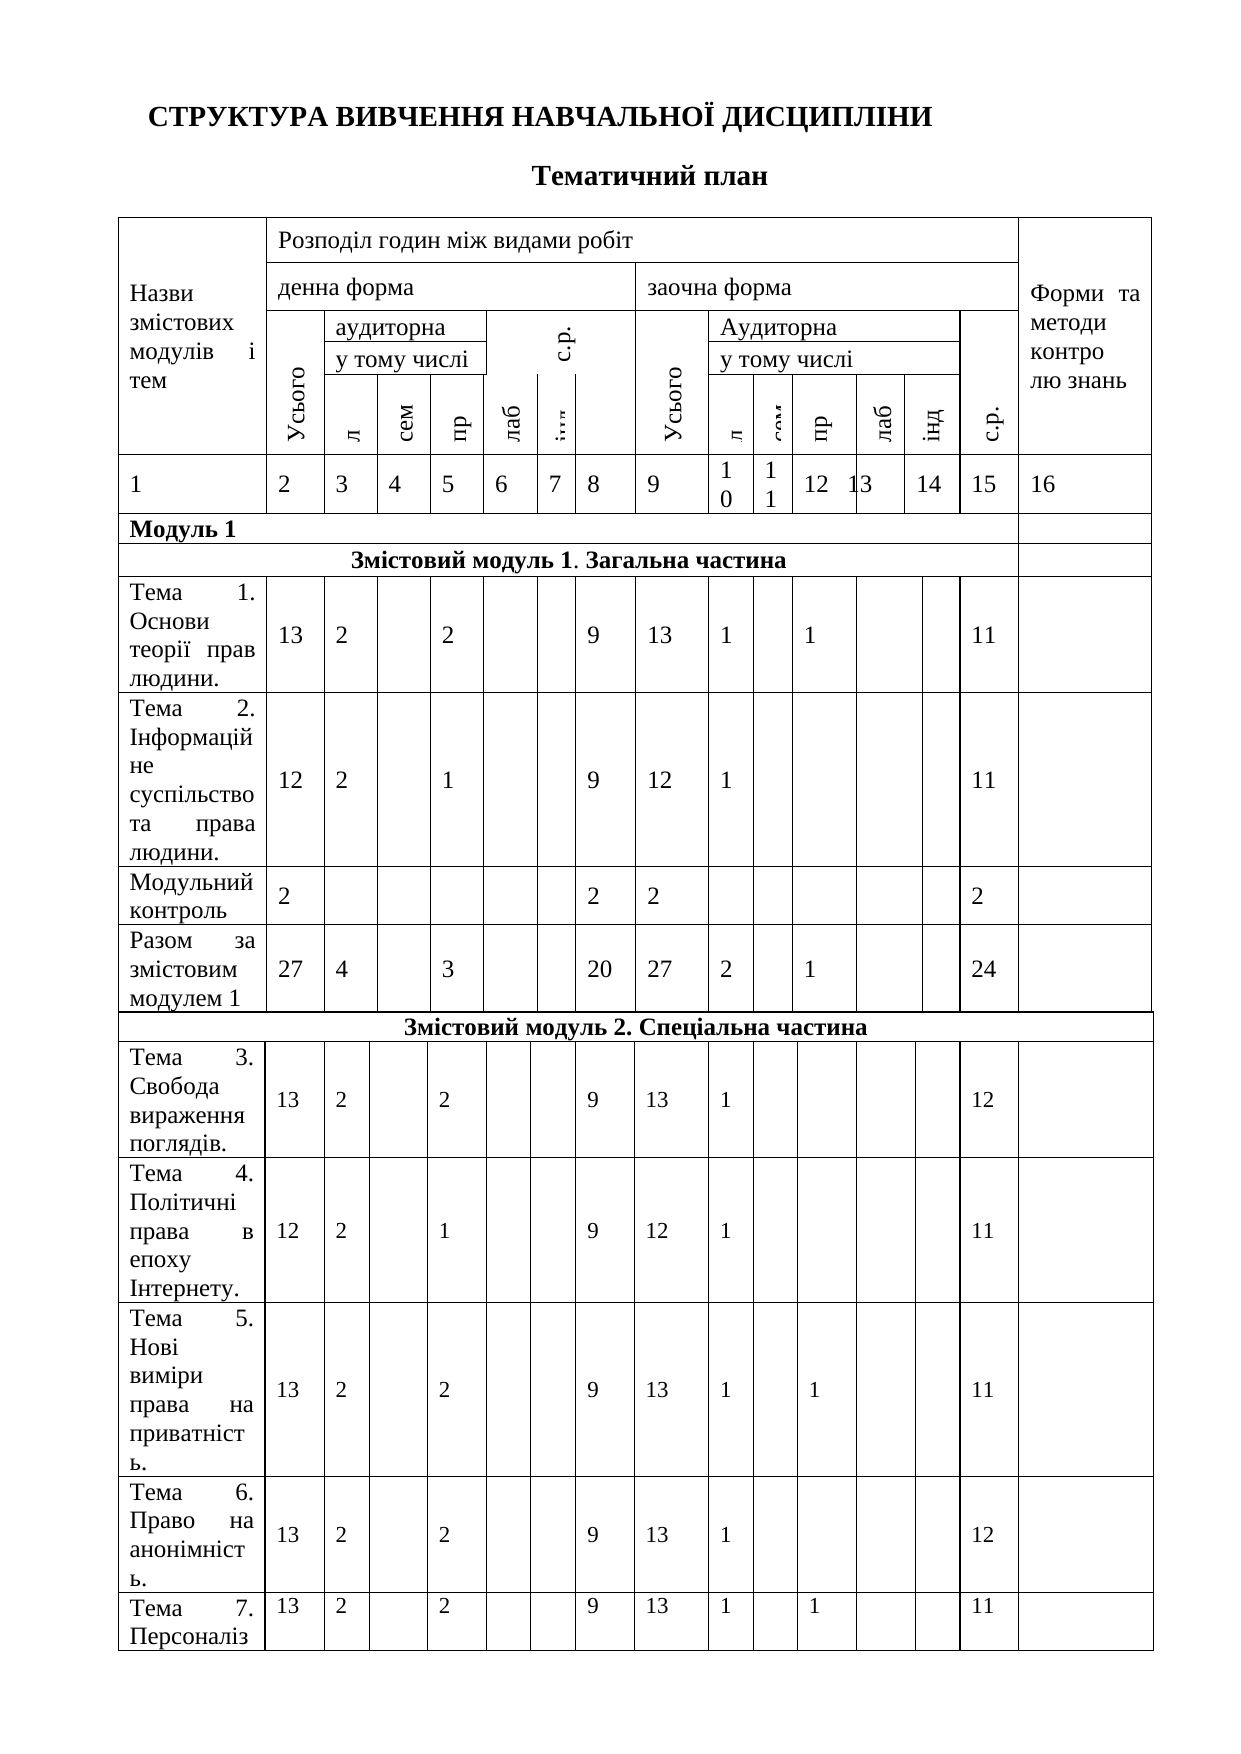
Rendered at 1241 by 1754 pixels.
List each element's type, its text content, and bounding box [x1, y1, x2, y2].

table_cell 2 [428, 1042, 486, 1157]
table_cell 1 [709, 1042, 753, 1157]
table_cell [531, 1593, 575, 1650]
table_cell Усього [267, 311, 324, 454]
table_cell [754, 1477, 797, 1592]
table_cell 13 [635, 1042, 708, 1157]
table_cell 11 [961, 1158, 1018, 1302]
table_cell [1019, 544, 1151, 576]
table_cell [484, 577, 537, 692]
table_cell 1 [119, 455, 266, 513]
table_cell 2 [636, 867, 708, 924]
table_cell [857, 1303, 915, 1476]
table_cell [798, 1477, 856, 1592]
table_cell 8 [576, 455, 635, 513]
table_cell [378, 693, 430, 866]
table_cell Аудиторна [709, 311, 959, 341]
table_cell [1019, 514, 1151, 542]
table_cell [484, 867, 537, 924]
table_cell 2 [428, 1303, 486, 1476]
table_cell 20 [576, 925, 635, 1011]
table_cell інд [905, 375, 959, 454]
table_cell 13 [266, 1303, 324, 1476]
table_cell [923, 577, 959, 692]
table_cell 2 [325, 1158, 369, 1302]
table_cell 9 [576, 1477, 634, 1592]
table_cell 12 [961, 1042, 1018, 1157]
table_cell 2 [325, 1303, 369, 1476]
table_cell 1 [709, 1593, 753, 1650]
table_cell [378, 925, 430, 1011]
text Тематичний план [148, 158, 1152, 192]
table_cell 16 [1019, 455, 1151, 513]
table_cell [754, 1042, 797, 1157]
table_cell [857, 693, 922, 866]
table_cell 13 [635, 1477, 708, 1592]
table_cell [793, 693, 856, 866]
table_cell 1 [431, 693, 483, 866]
table_cell 12 [267, 693, 324, 866]
table_cell [487, 1477, 530, 1592]
table_cell [923, 925, 959, 1011]
table_cell у тому числі [709, 342, 959, 374]
table_cell [484, 693, 537, 866]
table_cell 2 [431, 577, 483, 692]
table_cell 13 [857, 455, 904, 513]
table_cell [325, 867, 377, 924]
table_cell Усього [636, 311, 708, 454]
table_cell 12 [961, 1477, 1018, 1592]
table_cell [754, 1303, 797, 1476]
table_cell [857, 1042, 915, 1157]
table_cell [923, 867, 959, 924]
table_cell [754, 1158, 797, 1302]
table_cell 11 [961, 577, 1018, 692]
table_cell с.р. [487, 311, 635, 374]
table_cell [754, 693, 792, 866]
table_cell [1019, 1593, 1153, 1650]
table_cell [538, 867, 575, 924]
table_cell Змістовий модуль 1. Загальна частина [119, 544, 1018, 576]
table_cell [857, 925, 922, 1011]
table_cell [378, 577, 430, 692]
table_cell 2 [267, 867, 324, 924]
table_cell 13 [636, 577, 708, 692]
table_cell 2 [709, 925, 753, 1011]
table_cell інд [538, 374, 575, 454]
table_cell [531, 1303, 575, 1476]
table_cell Модульний контроль [119, 867, 266, 924]
table_cell 2 [267, 455, 324, 513]
table_cell с.р. [961, 311, 1018, 454]
table_cell [370, 1042, 427, 1157]
table_cell [798, 1158, 856, 1302]
table_cell [431, 867, 483, 924]
table_cell лаб [484, 374, 537, 454]
table_cell [370, 1303, 427, 1476]
table_cell 13 [635, 1593, 708, 1650]
table_cell 2 [325, 693, 377, 866]
table_cell Тема 1. Основи теорії прав людини. [119, 577, 266, 692]
table_cell сем [754, 375, 792, 454]
table_cell 10 [709, 455, 753, 513]
table_cell Тема 6. Право на анонімність. [119, 1477, 264, 1592]
table_cell 24 [961, 925, 1018, 1011]
table_header Розподіл годин між видами робіт [267, 218, 1018, 262]
table_cell [538, 577, 575, 692]
table_cell [487, 1158, 530, 1302]
table_cell [538, 925, 575, 1011]
table_cell 1 [798, 1303, 856, 1476]
table_cell [370, 1158, 427, 1302]
table_cell 9 [576, 1593, 634, 1650]
table_cell 9 [636, 455, 708, 513]
table_cell Модуль 1 [119, 514, 1018, 542]
table_cell [538, 693, 575, 866]
table_cell 13 [635, 1303, 708, 1476]
table_cell 1 [709, 1303, 753, 1476]
table_cell [576, 374, 635, 454]
table_cell [857, 1477, 915, 1592]
table_header Назви змістових модулів і тем [119, 218, 266, 454]
table_cell пр [793, 375, 856, 454]
table_cell 11 [961, 1303, 1018, 1476]
table_cell л [709, 375, 753, 454]
table_cell 3 [431, 925, 483, 1011]
table_cell 13 [266, 1593, 324, 1650]
table_cell [754, 1593, 797, 1650]
table_cell [857, 577, 922, 692]
text СТРУКТУРА ВИВЧЕННЯ НАВЧАЛЬНОЇ ДИСЦИПЛІНИ [148, 99, 1152, 132]
table_cell [923, 693, 959, 866]
table_cell [754, 925, 792, 1011]
table_cell заочна форма [636, 263, 1018, 310]
table_cell 9 [576, 577, 635, 692]
table_cell 1 [709, 1477, 753, 1592]
table_cell 6 [484, 455, 537, 513]
table_cell 2 [576, 867, 635, 924]
table_cell Тема 2. Інформаційне суспільство та права людини. [119, 693, 266, 866]
table_cell 27 [636, 925, 708, 1011]
table_cell у тому числі [325, 342, 486, 374]
table_cell 12 [266, 1158, 324, 1302]
table_cell [798, 1042, 856, 1157]
table_cell Тема 4. Політичні права в епоху Інтернету. [119, 1158, 264, 1302]
table_cell 12 [635, 1158, 708, 1302]
table_cell 11 [754, 455, 792, 513]
table_cell [487, 1042, 530, 1157]
table_cell [1019, 693, 1151, 866]
table_cell [1019, 1158, 1153, 1302]
table_cell [1019, 925, 1151, 1011]
table_cell [754, 867, 792, 924]
table_cell 2 [428, 1477, 486, 1592]
table_cell 2 [325, 1477, 369, 1592]
table_cell [857, 1593, 915, 1650]
table_cell 2 [428, 1593, 486, 1650]
table_cell 12 [793, 455, 856, 513]
table_cell л [325, 375, 377, 454]
table_cell [531, 1477, 575, 1592]
table_cell 1 [793, 925, 856, 1011]
table_cell 27 [267, 925, 324, 1011]
table_cell денна форма [267, 263, 635, 310]
table_cell [857, 1158, 915, 1302]
table_cell аудиторна [325, 311, 486, 341]
table_cell 3 [325, 455, 377, 513]
table_cell 1 [709, 693, 753, 866]
table_cell 11 [961, 1593, 1018, 1650]
table_cell лаб [857, 375, 904, 454]
table_cell пр [431, 375, 483, 454]
table_cell 13 [266, 1042, 324, 1157]
table_cell [1019, 1477, 1153, 1592]
table_cell 9 [576, 693, 635, 866]
table_cell [370, 1593, 427, 1650]
table_header Форми та методи контро лю знань [1019, 218, 1151, 454]
table_cell 13 [266, 1477, 324, 1592]
table_cell [487, 1593, 530, 1650]
table_cell 2 [325, 577, 377, 692]
table_cell 1 [709, 577, 753, 692]
table_cell 12 [636, 693, 708, 866]
table_cell 9 [576, 1158, 634, 1302]
table_cell [1019, 577, 1151, 692]
table_cell Тема 3. Свобода вираження поглядів. [119, 1042, 264, 1157]
table_cell 1 [428, 1158, 486, 1302]
table_cell [793, 867, 856, 924]
table_cell [1019, 867, 1151, 924]
table_cell 4 [378, 455, 430, 513]
table_cell 9 [576, 1042, 634, 1157]
table_cell Змістовий модуль 2. Спеціальна частина [119, 1013, 1153, 1041]
table_cell [857, 867, 922, 924]
table_cell 4 [325, 925, 377, 1011]
table_cell [378, 867, 430, 924]
table_cell [1019, 1303, 1153, 1476]
table_cell 15 [961, 455, 1018, 513]
table_cell 2 [961, 867, 1018, 924]
table_cell [916, 1477, 959, 1592]
table_cell [370, 1477, 427, 1592]
table_cell 7 [538, 455, 575, 513]
table_cell 14 [905, 455, 959, 513]
table_cell 13 [267, 577, 324, 692]
table_cell [1019, 1042, 1153, 1157]
table_cell [754, 577, 792, 692]
table_cell [916, 1042, 959, 1157]
table_cell 5 [431, 455, 483, 513]
table_cell 9 [576, 1303, 634, 1476]
table_cell 1 [709, 1158, 753, 1302]
table_cell 1 [793, 577, 856, 692]
table_cell [484, 925, 537, 1011]
table_cell [487, 1303, 530, 1476]
table_cell [916, 1158, 959, 1302]
table_cell [916, 1593, 959, 1650]
table_cell 2 [325, 1593, 369, 1650]
table_cell сем [378, 375, 430, 454]
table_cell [119, 1593, 264, 1650]
table_cell Разом за змістовим модулем 1 [119, 925, 266, 1011]
table_cell 2 [325, 1042, 369, 1157]
table_cell Тема 5. Нові виміри права на приватність. [119, 1303, 264, 1476]
table_cell [916, 1303, 959, 1476]
table_cell [531, 1158, 575, 1302]
table_cell 11 [961, 693, 1018, 866]
table_cell [709, 867, 753, 924]
table_cell [531, 1042, 575, 1157]
table_cell 1 [798, 1593, 856, 1650]
